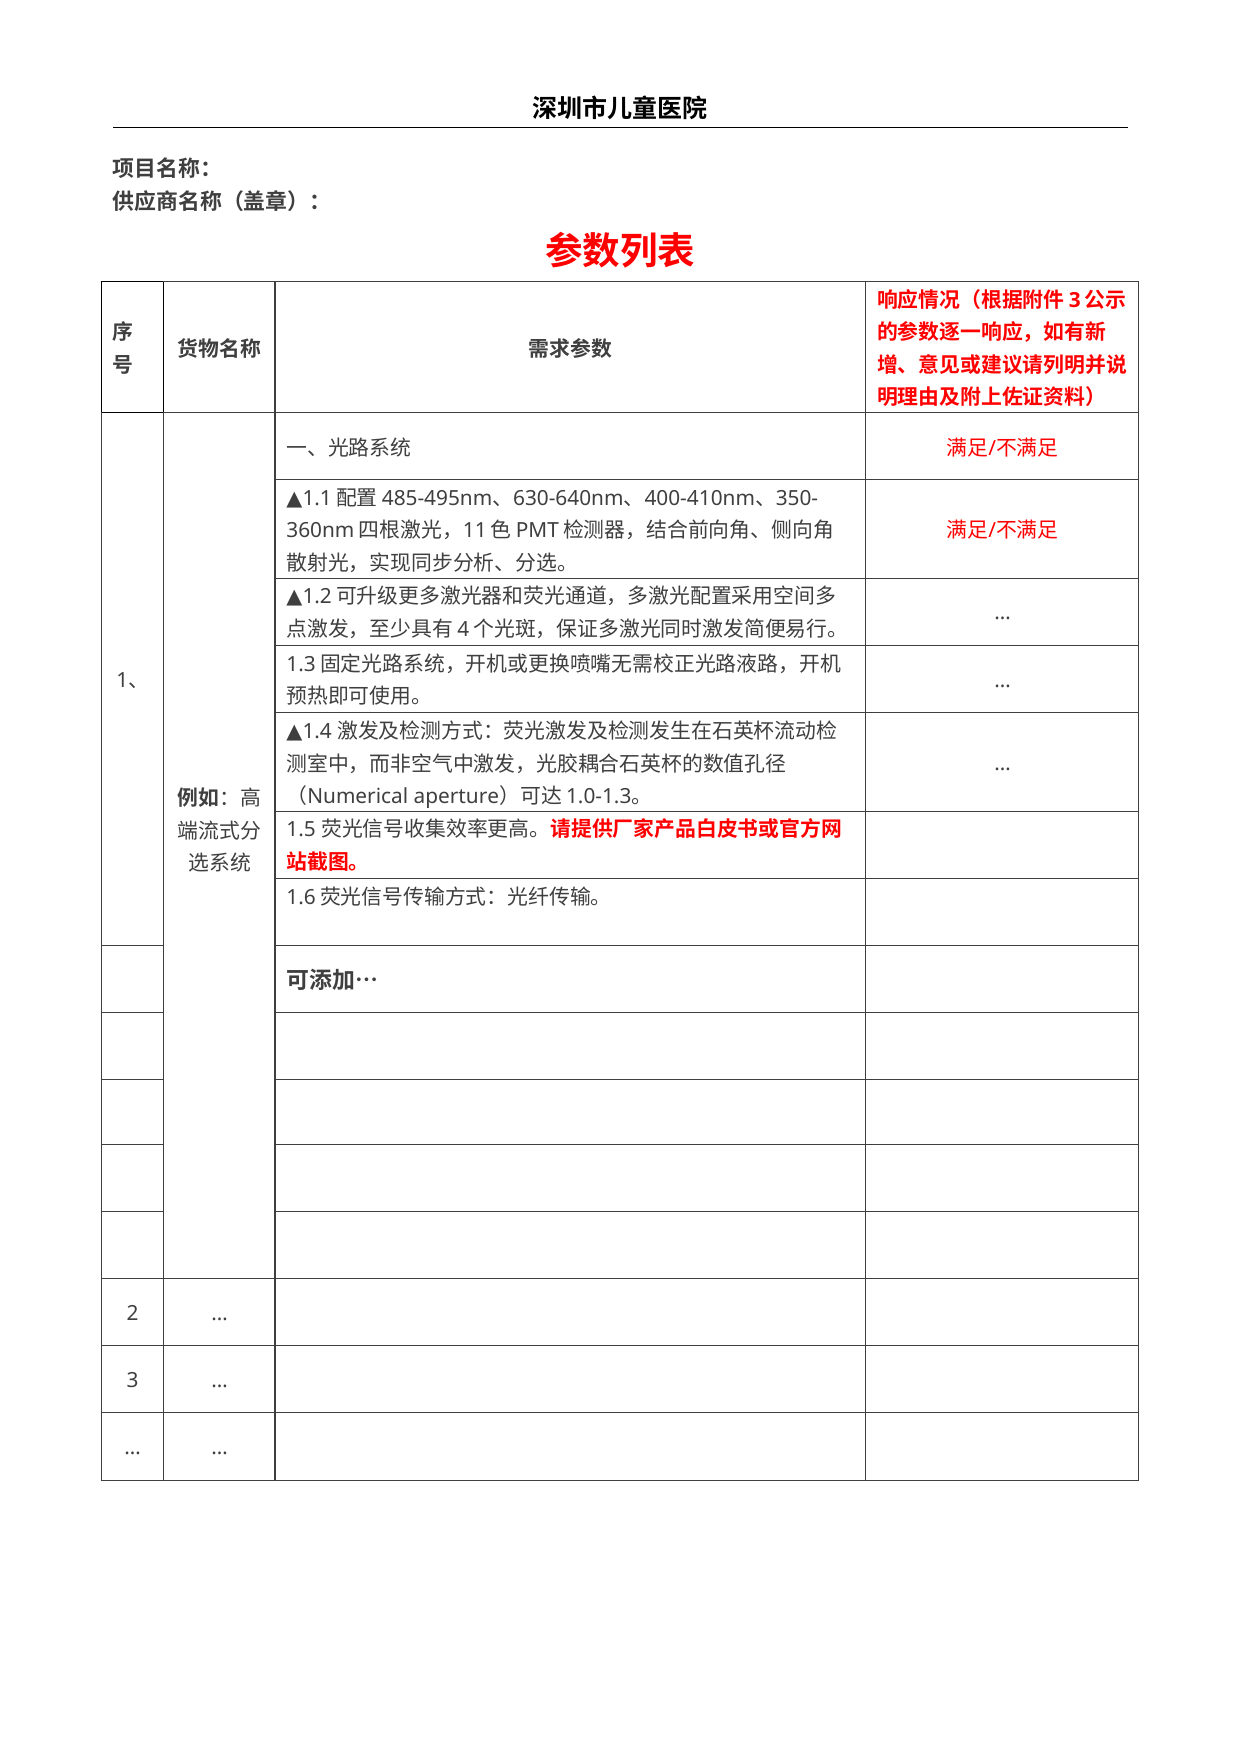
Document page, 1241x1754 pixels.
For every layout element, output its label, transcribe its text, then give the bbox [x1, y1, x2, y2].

table_cell … [164, 1279, 274, 1345]
table_cell [276, 1145, 865, 1211]
table_header 响应情况（根据附件3公示的参数逐一响应，如有新增、意见或建议请列明并说明理由及附上佐证资料） [866, 282, 1138, 412]
table_cell 3 [102, 1346, 163, 1412]
table_cell [866, 946, 1138, 1012]
table_cell … [866, 713, 1138, 811]
table_cell 1.5 荧光信号收集效率更高。请提供厂家产品白皮书或官方网站截图。 [276, 812, 865, 878]
table_cell [866, 1279, 1138, 1345]
table_cell [866, 1013, 1138, 1079]
table_cell [102, 1145, 163, 1211]
table_cell [276, 1212, 865, 1278]
table_cell [866, 1212, 1138, 1278]
table_header 货物名称 [164, 282, 274, 412]
table_cell [276, 1413, 865, 1479]
table_cell ▲1.4 激发及检测方式：荧光激发及检测发生在石英杯流动检测室中，而非空气中激发，光胶耦合石英杯的数值孔径（Numerical aperture）可达1.0-1.3。 [276, 713, 865, 811]
table_cell [276, 1013, 865, 1079]
table_cell [866, 812, 1138, 878]
table_cell 一、光路系统 [276, 413, 865, 479]
table_cell 满足/不满足 [866, 480, 1138, 578]
table_cell 1.6荧光信号传输方式：光纤传输。 [276, 879, 865, 945]
table_cell 1.3固定光路系统，开机或更换喷嘴无需校正光路液路，开机预热即可使用。 [276, 646, 865, 712]
text 参数列表 [112, 216, 1128, 281]
table_cell … [866, 646, 1138, 712]
table_cell [102, 1013, 163, 1079]
text 项目名称： [112, 151, 1128, 183]
table_cell [276, 1080, 865, 1143]
table_cell [102, 946, 163, 1012]
table_cell [866, 1080, 1138, 1143]
text 供应商名称（盖章）： [112, 183, 1128, 216]
table_cell [866, 1145, 1138, 1211]
table_header 需求参数 [276, 282, 865, 412]
table_cell [276, 1346, 865, 1412]
table_cell ▲1.2可升级更多激光器和荧光通道，多激光配置采用空间多点激发，至少具有4个光斑，保证多激光同时激发简便易行。 [276, 579, 865, 645]
table_cell [866, 879, 1138, 945]
table_cell 2 [102, 1279, 163, 1345]
table_cell [866, 1346, 1138, 1412]
table_cell … [164, 1413, 274, 1479]
table_cell 1、 [102, 413, 163, 945]
table_cell ▲1.1配置485-495nm、630-640nm、400-410nm、350-360nm四根激光，11色PMT检测器，结合前向角、侧向角散射光，实现同步分析、分选。 [276, 480, 865, 578]
table_cell [866, 1413, 1138, 1479]
table_cell 例如：高端流式分选系统 [164, 413, 274, 1278]
table_cell [102, 1080, 163, 1143]
table_cell … [102, 1413, 163, 1479]
table_cell [276, 1279, 865, 1345]
table_cell … [164, 1346, 274, 1412]
table_cell 满足/不满足 [866, 413, 1138, 479]
table_cell [102, 1212, 163, 1278]
table_cell 可添加… [276, 946, 865, 1012]
table_cell … [866, 579, 1138, 645]
table_header 序号 [102, 282, 163, 412]
